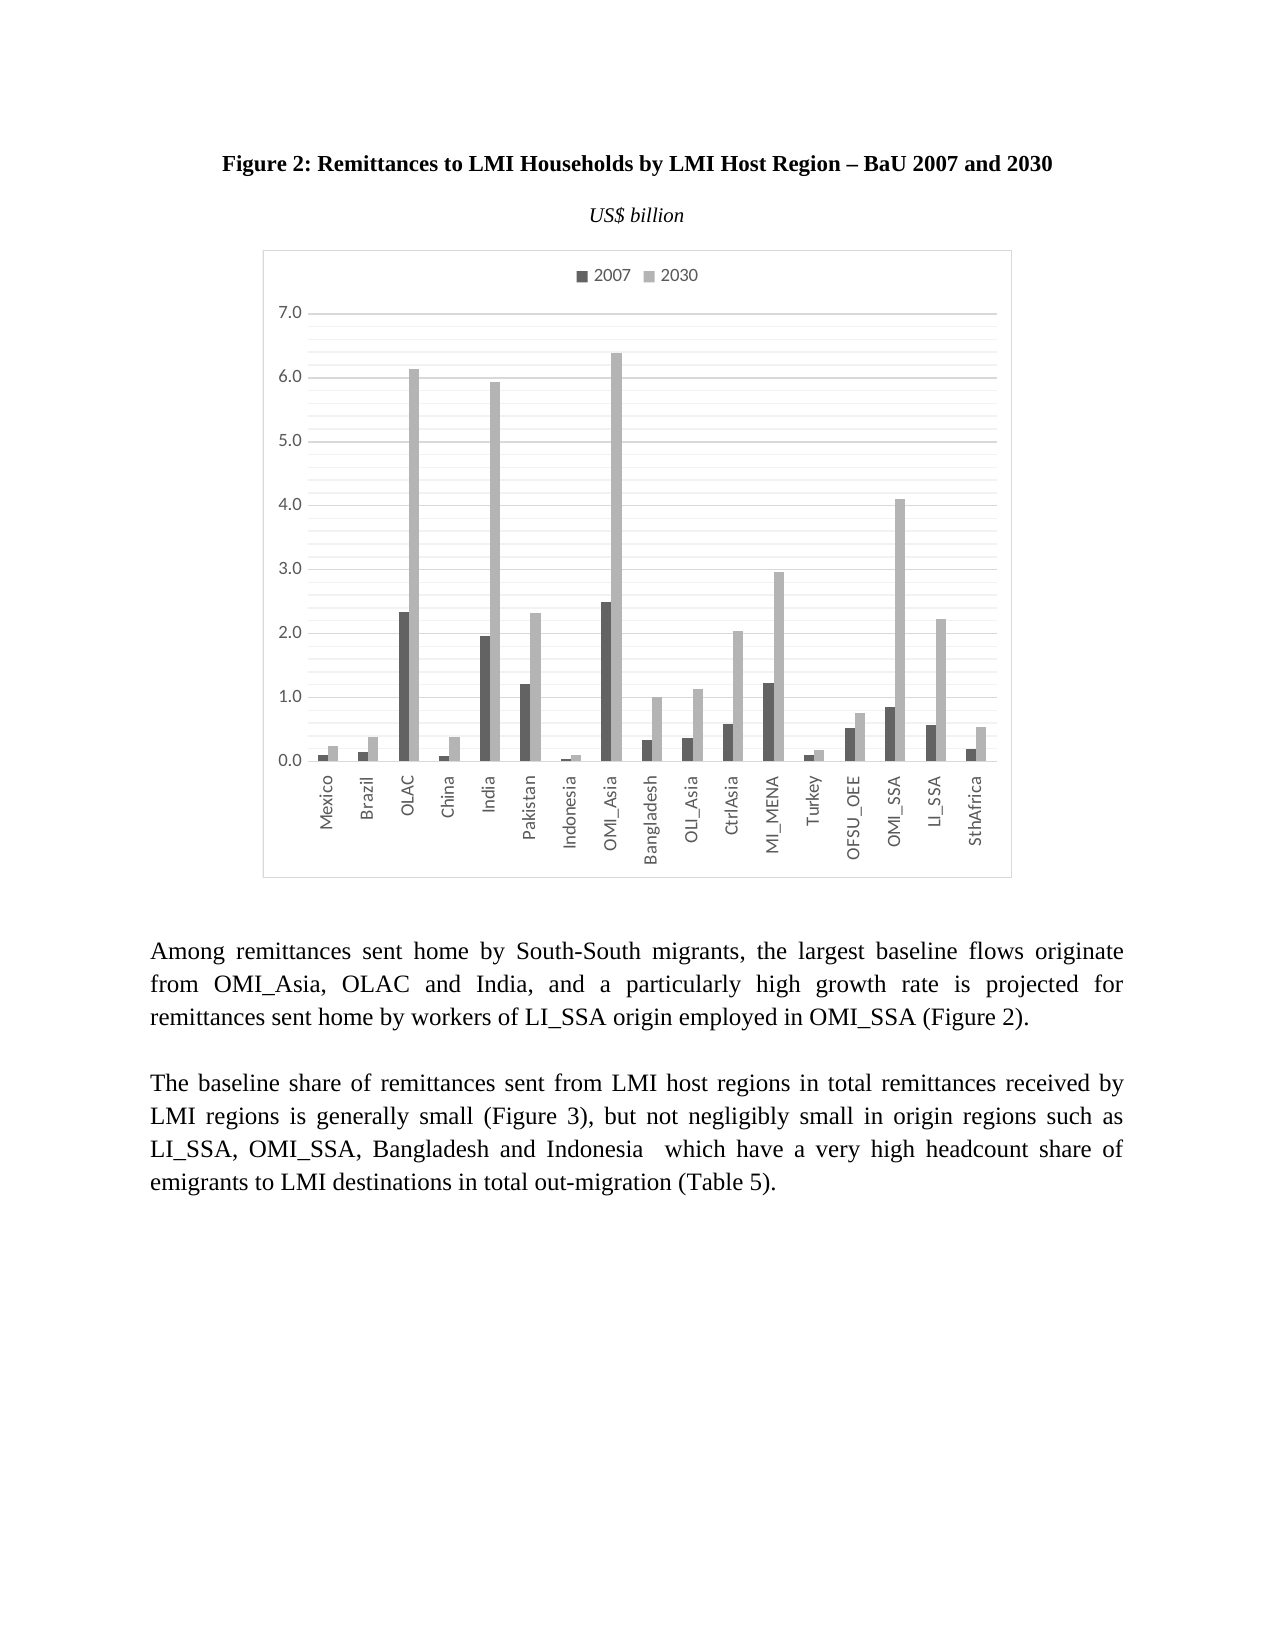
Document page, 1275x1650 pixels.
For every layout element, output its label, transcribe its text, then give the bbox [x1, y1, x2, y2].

text Figure 2: Remittances to LMI Households by LMI Host Region – BaU 2007 and 2030 [150, 150, 1125, 176]
text The baseline share of remittances sent from LMI host regions in total remittances received by LMI regions is generally small (Figure 3), but not negligibly small in origin regions such as LI_SSA, OMI_SSA, Bangladesh and Indonesia which have a very high headcount share of emigrants to LMI destinations in total out-migration (Table 5). [150, 1068, 1125, 1196]
text US$ billion [150, 203, 1125, 227]
text Among remittances sent home by South-South migrants, the largest baseline flows originate from OMI_Asia, OLAC and India, and a particularly high growth rate is projected for remittances sent home by workers of LI_SSA origin employed in OMI_SSA (Figure 2). [150, 936, 1125, 1031]
